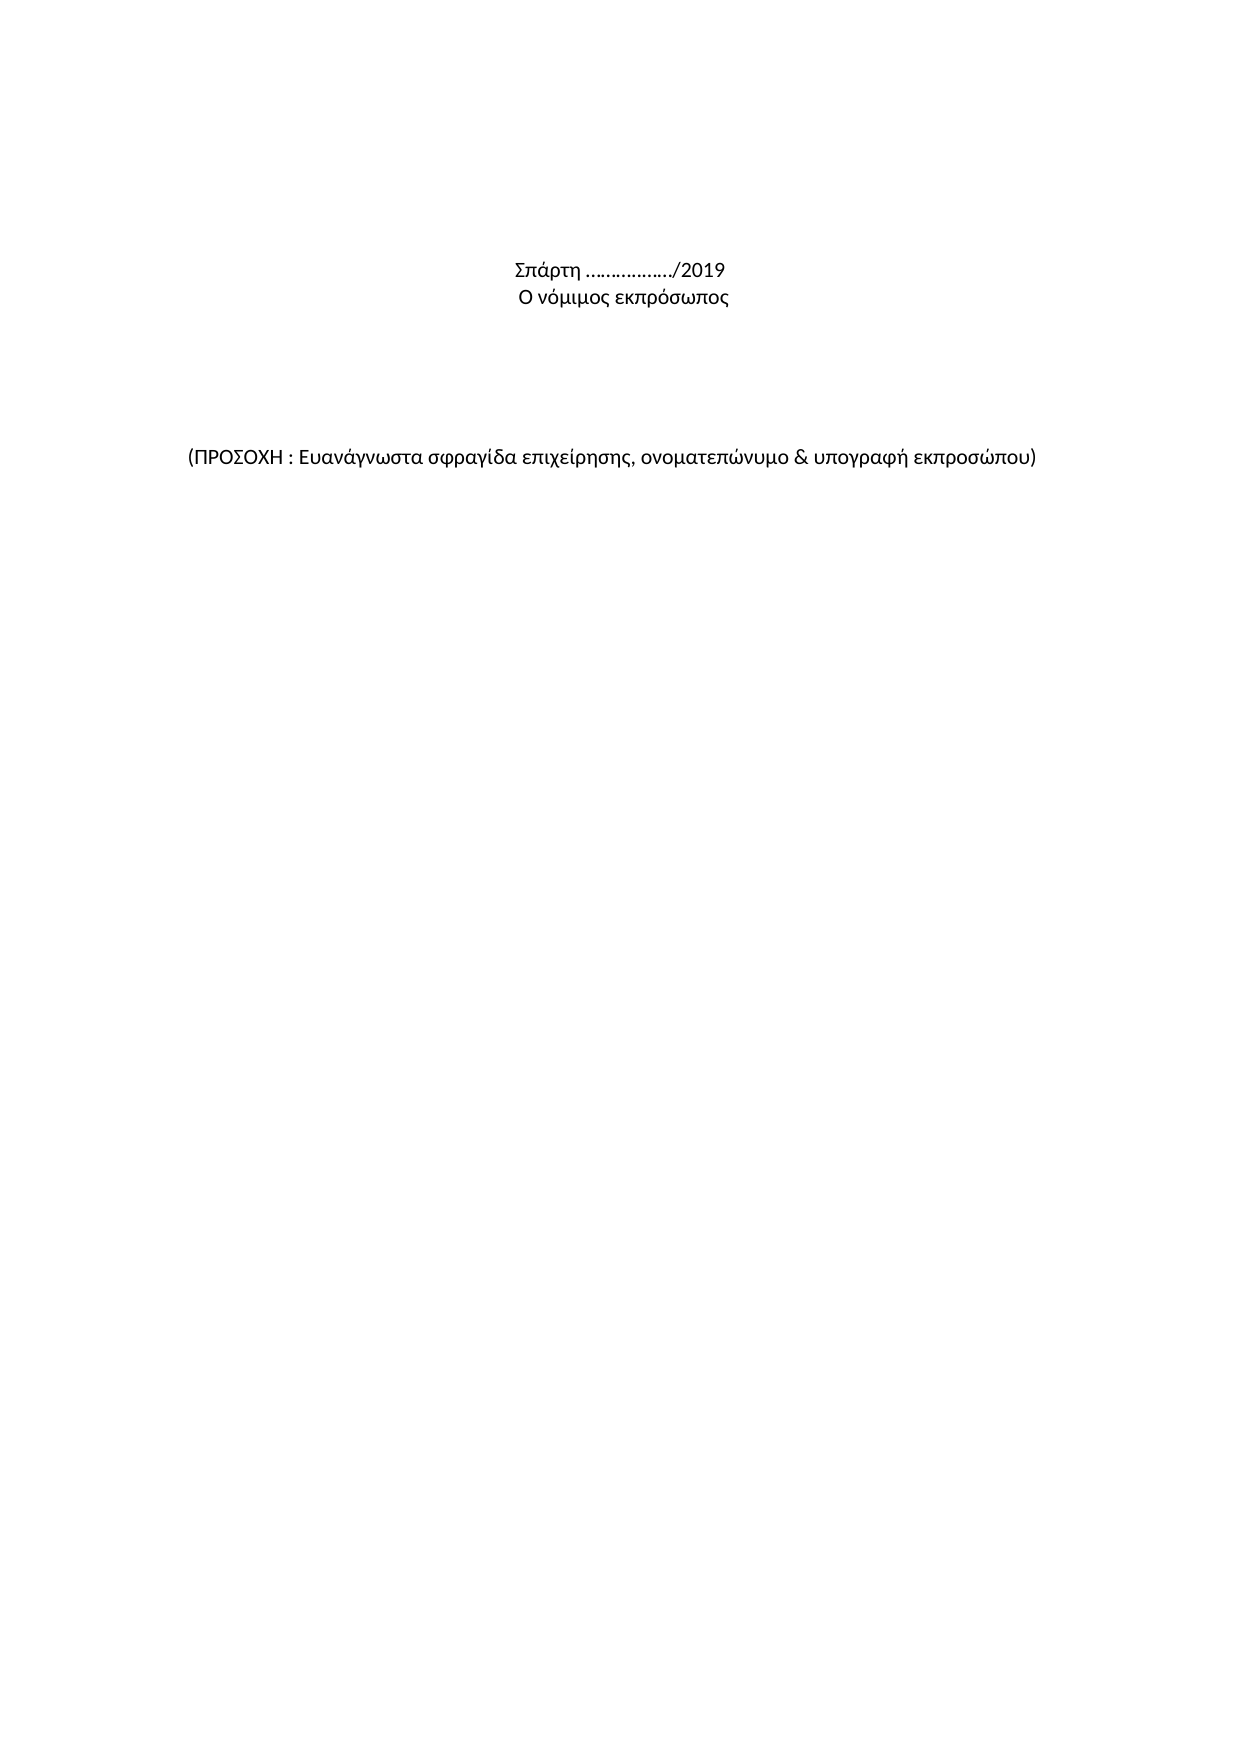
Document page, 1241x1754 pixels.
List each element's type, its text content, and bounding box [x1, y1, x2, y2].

text Σπάρτη ………..……/2019 [187, 257, 1053, 283]
text (ΠΡΟΣΟΧΗ : Ευανάγνωστα σφραγίδα επιχείρησης, ονοματεπώνυμο & υπογραφή εκπροσώπου) [187, 443, 1053, 470]
text Ο νόμιμος εκπρόσωπος [187, 283, 1053, 310]
